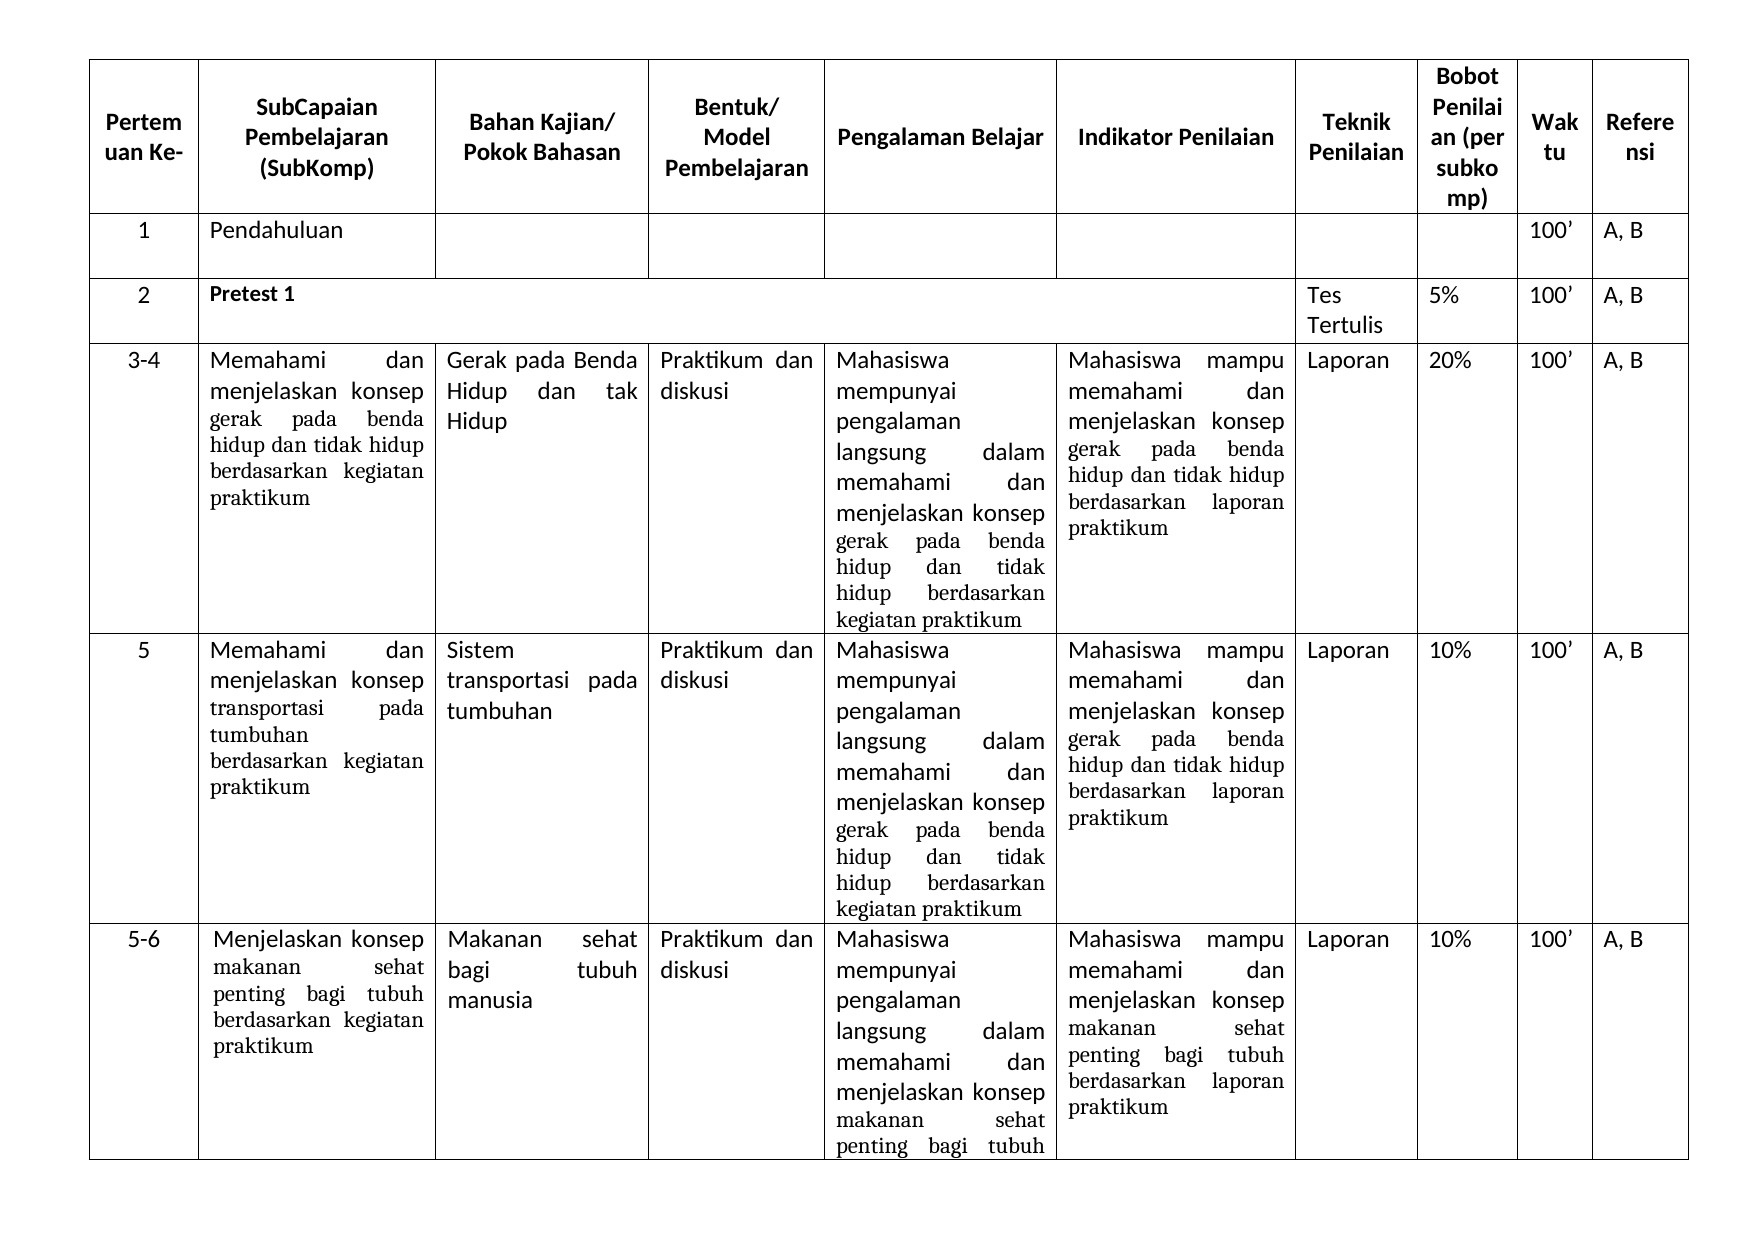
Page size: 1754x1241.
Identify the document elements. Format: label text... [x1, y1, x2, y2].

table_header Pertemuan Ke- [90, 60, 198, 213]
table_cell 2 [90, 279, 198, 343]
table_cell Menjelaskan konsep makanan sehat penting bagi tubuh berdasarkan kegiatan praktikum [199, 924, 435, 1159]
table_cell Pendahuluan [199, 214, 435, 278]
table_cell [1418, 214, 1517, 278]
table_cell Sistem transportasi pada tumbuhan [436, 634, 648, 922]
table_header SubCapaian Pembelajaran (SubKomp) [199, 60, 435, 213]
table_cell 5 [90, 634, 198, 922]
table_cell A, B [1593, 214, 1688, 278]
table_cell A, B [1593, 279, 1688, 343]
table_header Indikator Penilaian [1057, 60, 1295, 213]
table_cell 20% [1418, 344, 1517, 633]
table_cell Laporan [1296, 344, 1417, 633]
table_cell 5-6 [90, 924, 198, 1159]
table_cell Pretest 1 [199, 279, 1295, 343]
table_cell Tes Tertulis [1296, 279, 1417, 343]
table_cell Laporan [1296, 924, 1417, 1159]
table_header Waktu [1518, 60, 1592, 213]
table_cell Praktikum dan diskusi [649, 344, 824, 633]
table_cell [1296, 214, 1417, 278]
table_cell Praktikum dan diskusi [649, 634, 824, 922]
table_cell Mahasiswa mampu memahami dan menjelaskan konsep gerak pada benda hidup dan tidak hidup berdasarkan laporan praktikum [1057, 634, 1295, 922]
table_cell Memahami dan menjelaskan konsep transportasi pada tumbuhan berdasarkan kegiatan praktikum [199, 634, 435, 922]
table_header Pengalaman Belajar [825, 60, 1056, 213]
table_header Teknik Penilaian [1296, 60, 1417, 213]
table_header Referensi [1593, 60, 1688, 213]
table_cell Gerak pada Benda Hidup dan tak Hidup [436, 344, 648, 633]
table_cell 3-4 [90, 344, 198, 633]
table_cell Mahasiswa mempunyai pengalaman langsung dalam memahami dan menjelaskan konsep makanan sehat penting bagi tubuh berdasarkan kegiatan praktikum [825, 924, 1056, 1159]
table_cell Mahasiswa mampu memahami dan menjelaskan konsep gerak pada benda hidup dan tidak hidup berdasarkan laporan praktikum [1057, 344, 1295, 633]
table_cell A, B [1593, 634, 1688, 922]
table_cell A, B [1593, 924, 1688, 1159]
table_cell Mahasiswa mempunyai pengalaman langsung dalam memahami dan menjelaskan konsep gerak pada benda hidup dan tidak hidup berdasarkan kegiatan praktikum [825, 344, 1056, 633]
table_header Bahan Kajian/ Pokok Bahasan [436, 60, 648, 213]
table_cell [649, 214, 824, 278]
table_cell 10% [1418, 924, 1517, 1159]
table_cell [1057, 214, 1295, 278]
table_header Bobot Penilaian (per subkomp) [1418, 60, 1517, 213]
table_cell 5% [1418, 279, 1517, 343]
table_cell Praktikum dan diskusi [649, 924, 824, 1159]
table_cell Makanan sehat bagi tubuh manusia [436, 924, 648, 1159]
table_cell Laporan [1296, 634, 1417, 922]
table_cell 100’ [1518, 279, 1592, 343]
table_cell 100’ [1518, 214, 1592, 278]
table_cell 100’ [1518, 344, 1592, 633]
table_cell Mahasiswa mempunyai pengalaman langsung dalam memahami dan menjelaskan konsep gerak pada benda hidup dan tidak hidup berdasarkan kegiatan praktikum [825, 634, 1056, 922]
table_header Bentuk/ Model Pembelajaran [649, 60, 824, 213]
table_cell 10% [1418, 634, 1517, 922]
table_cell [436, 214, 648, 278]
table_cell A, B [1593, 344, 1688, 633]
table_cell 100’ [1518, 924, 1592, 1159]
table_cell Mahasiswa mampu memahami dan menjelaskan konsep makanan sehat penting bagi tubuh berdasarkan laporan praktikum [1057, 924, 1295, 1159]
table_cell 100’ [1518, 634, 1592, 922]
table_cell [825, 214, 1056, 278]
table_cell 1 [90, 214, 198, 278]
table_cell Memahami dan menjelaskan konsep gerak pada benda hidup dan tidak hidup berdasarkan kegiatan praktikum [199, 344, 435, 633]
